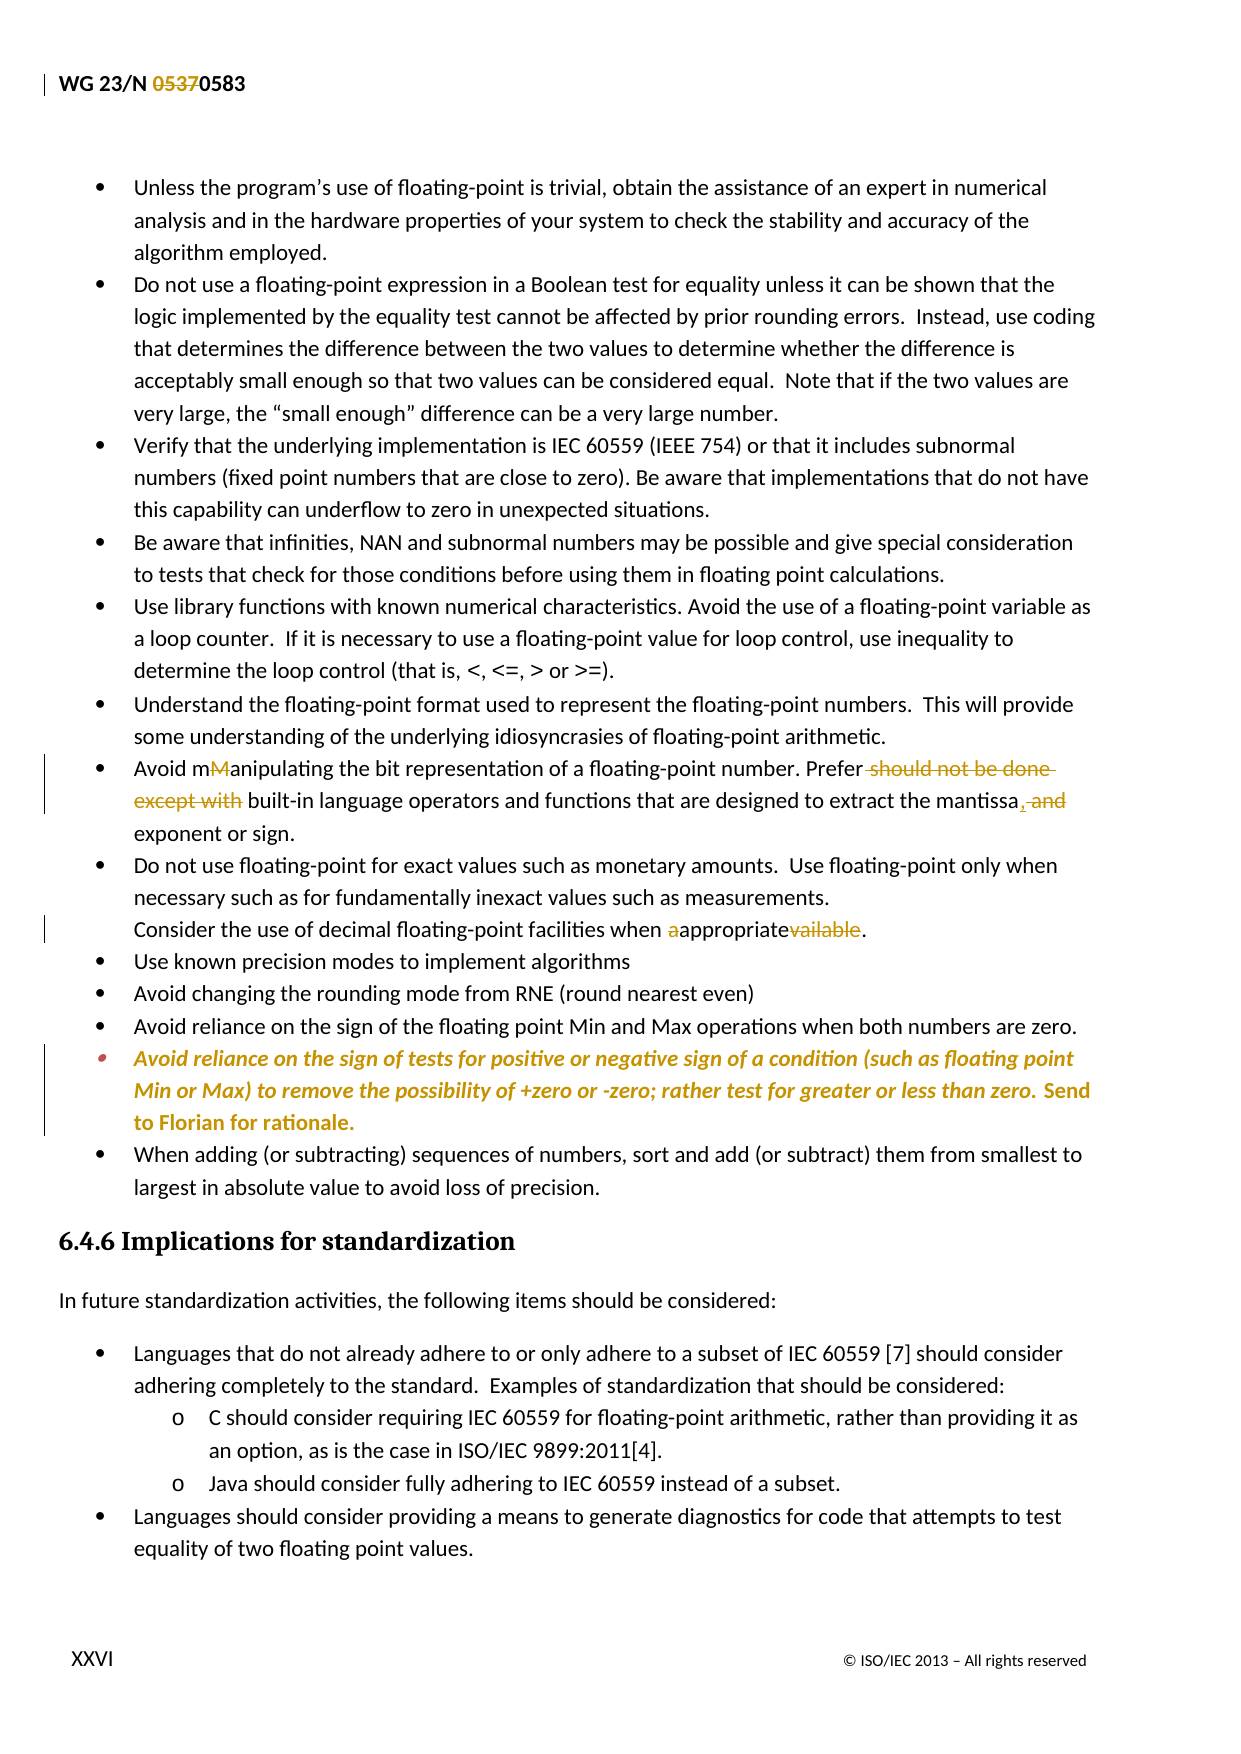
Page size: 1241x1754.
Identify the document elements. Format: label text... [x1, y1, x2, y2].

list Avoid reliance on the sign of tests for positive or negative sign of a condition (such as floating point Min or Max) to remove the possibility of +zero or -zero; rather test for greater or less than zero. Send to Florian for rationale. [96, 1044, 1099, 1136]
list Use library functions with known numerical characteristics. Avoid the use of a floating-point variable as a loop counter. If it is necessary to use a floating-point value for loop control, use inequality to determine the loop control (that is, <, <=, > or >=). [96, 592, 1099, 686]
list Languages that do not already adhere to or only adhere to a subset of IEC 60559 [7] should consider adhering completely to the standard. Examples of standardization that should be considered: [96, 1339, 1099, 1399]
list Unless the program’s use of floating-point is trivial, obtain the assistance of an expert in numerical analysis and in the hardware properties of your system to check the stability and accuracy of the algorithm employed. [96, 173, 1099, 266]
text In future standardization activities, the following items should be considered: [58, 1286, 1099, 1314]
list Consider the use of decimal floating-point facilities when appropriate. [133, 915, 1099, 943]
list When adding (or subtracting) sequences of numbers, sort and add (or subtract) them from smallest to largest in absolute value to avoid loss of precision. [96, 1141, 1099, 1201]
list Do not use floating-point for exact values such as monetary amounts. Use floating-point only when necessary such as for fundamentally inexact values such as measurements. [96, 851, 1099, 911]
list Java should consider fully adhering to IEC 60559 instead of a subset. [171, 1469, 1099, 1498]
list Do not use a floating-point expression in a Boolean test for equality unless it can be shown that the logic implemented by the equality test cannot be affected by prior rounding errors. Instead, use coding that determines the difference between the two values to determine whether the difference is acceptably small enough so that two values can be considered equal. Note that if the two values are very large, the “small enough” difference can be a very large number. [96, 270, 1099, 427]
list Avoid manipulating the bit representation of a floating-point number. Prefer built-in language operators and functions that are designed to extract the mantissa exponent or sign. [96, 754, 1099, 847]
list Understand the floating-point format used to represent the floating-point numbers. This will provide some understanding of the underlying idiosyncrasies of floating-point arithmetic. [96, 690, 1099, 750]
subtitle 6.4.6 Implications for standardization [58, 1226, 1099, 1257]
list Be aware that infinities, NAN and subnormal numbers may be possible and give special consideration to tests that check for those conditions before using them in floating point calculations. [96, 528, 1099, 588]
list Verify that the underlying implementation is IEC 60559 (IEEE 754) or that it includes subnormal numbers (fixed point numbers that are close to zero). Be aware that implementations that do not have this capability can underflow to zero in unexpected situations. [96, 431, 1099, 523]
list C should consider requiring IEC 60559 for floating-point arithmetic, rather than providing it as an option, as is the case in ISO/IEC 9899:2011[4]. [171, 1403, 1099, 1464]
list Avoid reliance on the sign of the floating point Min and Max operations when both numbers are zero. [96, 1012, 1099, 1040]
list Languages should consider providing a means to generate diagnostics for code that attempts to test equality of two floating point values. [96, 1502, 1099, 1562]
list Avoid changing the rounding mode from RNE (round nearest even) [96, 979, 1099, 1008]
list Use known precision modes to implement algorithms [96, 947, 1099, 975]
